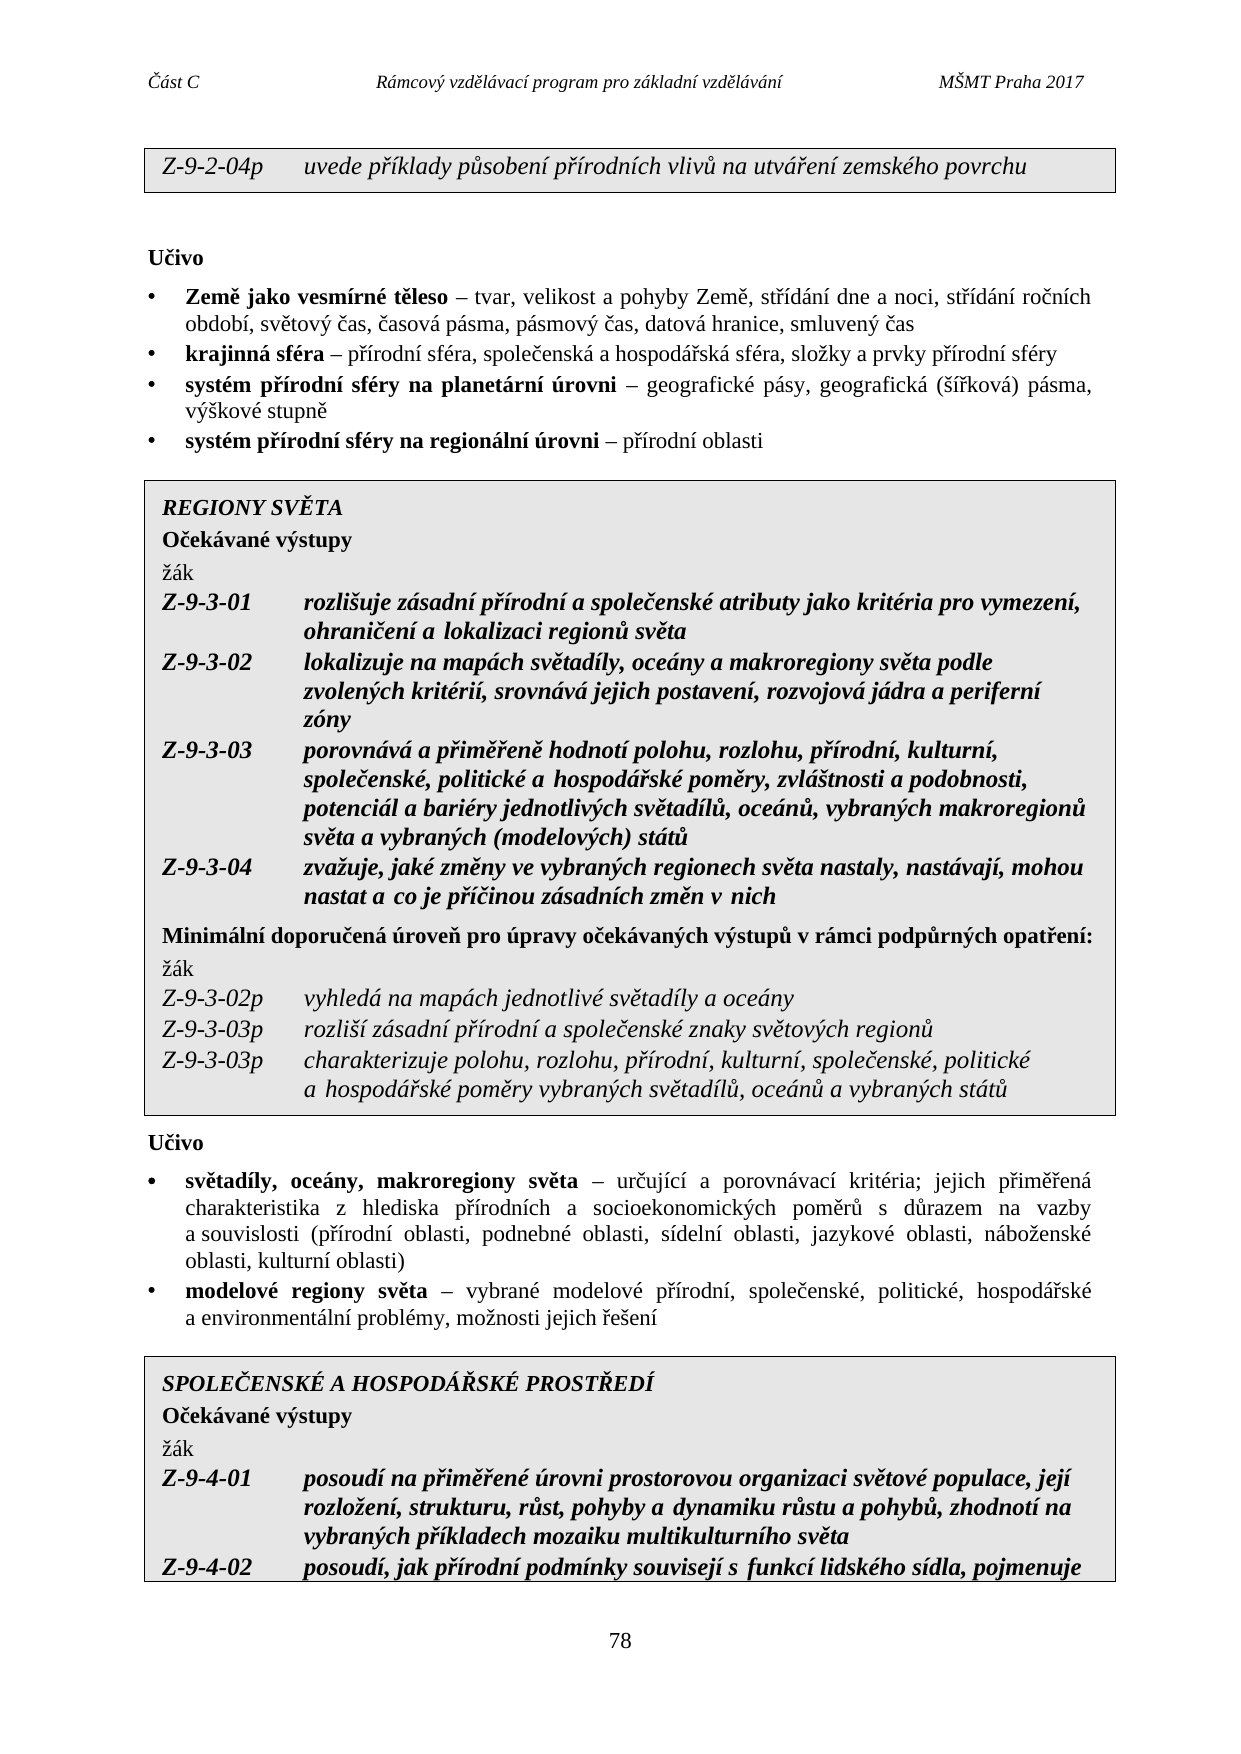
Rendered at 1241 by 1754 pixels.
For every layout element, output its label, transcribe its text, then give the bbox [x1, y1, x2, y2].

table_header REGIONY SVĚTA Očekávané výstupy žák Z-9-3-01 rozlišuje zásadní přírodní a společenské atributy jako kritéria pro vymezení, ohraničení a lokalizaci regionů světa Z-9-3-02 lokalizuje na mapách světadíly, oceány a makroregiony světa podle zvolených kritérií, srovnává jejich postavení, rozvojová jádra a periferní zóny Z-9-3-03 porovnává a přiměřeně hodnotí polohu, rozlohu, přírodní, kulturní, společenské, politické a hospodářské poměry, zvláštnosti a podobnosti, potenciál a bariéry jednotlivých světadílů, oceánů, vybraných makroregionů světa a vybraných (modelových) států Z-9-3-04 zvažuje, jaké změny ve vybraných regionech světa nastaly, nastávají, mohou nastat a co je příčinou zásadních změn v nich Minimální doporučená úroveň pro úpravy očekávaných výstupů v rámci podpůrných opatření: žák Z-9-3-02p vyhledá na mapách jednotlivé světadíly a oceány Z-9-3-03p rozliší zásadní přírodní a společenské znaky světových regionů Z-9-3-03p charakterizuje polohu, rozlohu, přírodní, kulturní, společenské, politické a hospodářské poměry vybraných světadílů, oceánů a vybraných států [145, 481, 1115, 1115]
text Učivo [148, 1129, 1092, 1155]
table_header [145, 1357, 1115, 1581]
text systém přírodní sféry na regionální úrovni – přírodní oblasti [148, 428, 1092, 454]
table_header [145, 149, 1115, 192]
text modelové regiony světa – vybrané modelové přírodní, společenské, politické, hospodářské a environmentální problémy, možnosti jejich řešení [148, 1277, 1092, 1330]
text systém přírodní sféry na planetární úrovni – geografické pásy, geografická (šířková) pásma, výškové stupně [148, 371, 1092, 423]
text Učivo [148, 244, 1092, 271]
text Země jako vesmírné těleso – tvar, velikost a pohyby Země, střídání dne a noci, střídání ročních období, světový čas, časová pásma, pásmový čas, datová hranice, smluvený čas [148, 283, 1092, 336]
text krajinná sféra – přírodní sféra, společenská a hospodářská sféra, složky a prvky přírodní sféry [148, 340, 1092, 367]
text světadíly, oceány, makroregiony světa – určující a porovnávací kritéria; jejich přiměřená charakteristika z hlediska přírodních a socioekonomických poměrů s důrazem na vazby a souvislosti (přírodní oblasti, podnebné oblasti, sídelní oblasti, jazykové oblasti, náboženské oblasti, kulturní oblasti) [148, 1168, 1092, 1273]
